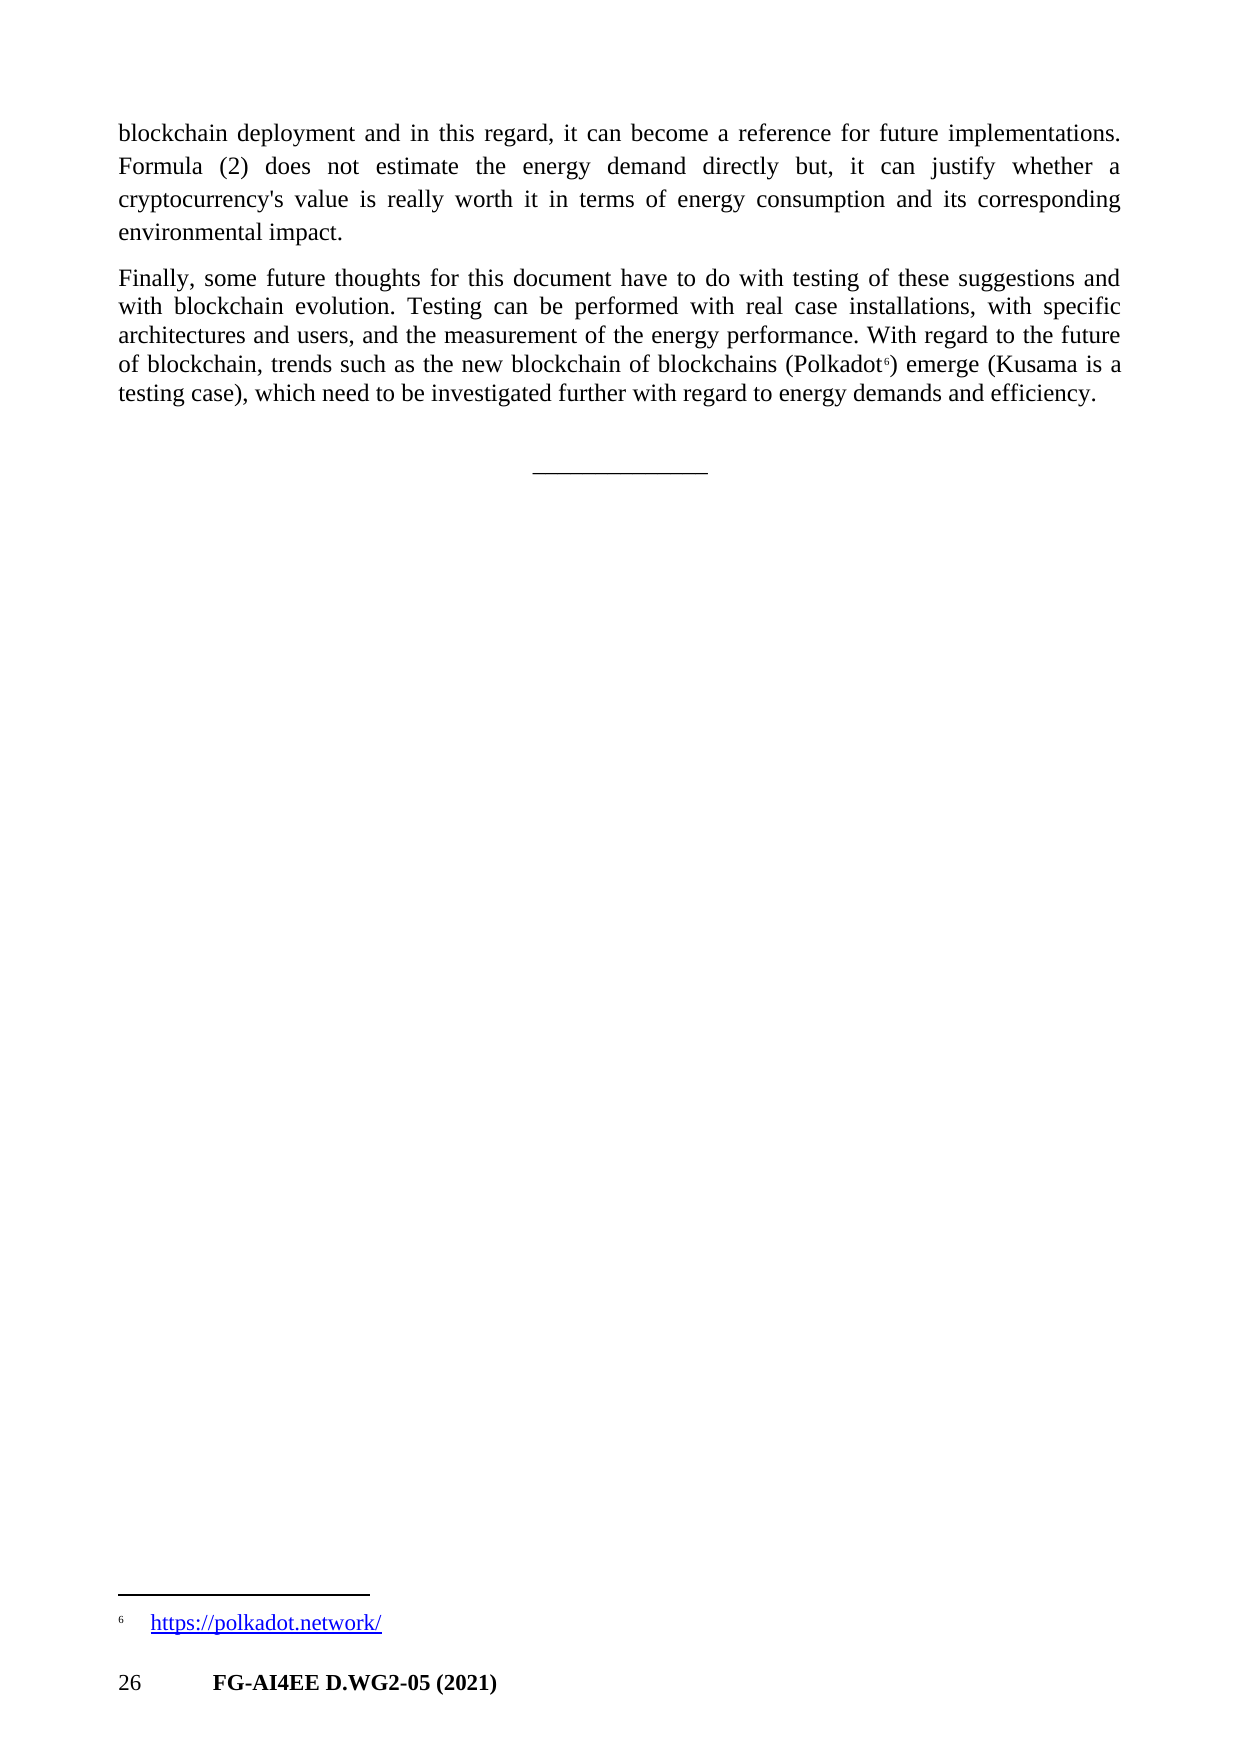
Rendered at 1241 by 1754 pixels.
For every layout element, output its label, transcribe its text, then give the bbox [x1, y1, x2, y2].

text ______________ [118, 448, 1122, 476]
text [118, 118, 1122, 246]
text Finally, some future thoughts for this document have to do with testing of these suggestions and with blockchain evolution. Testing can be performed with real case installations, with specific architectures and users, and the measurement of the energy performance. With regard to the future of blockchain, trends such as the new blockchain of blockchains (Polkadot) emerge (Kusama is a testing case), which need to be investigated further with regard to energy demands and efficiency. [118, 263, 1122, 406]
